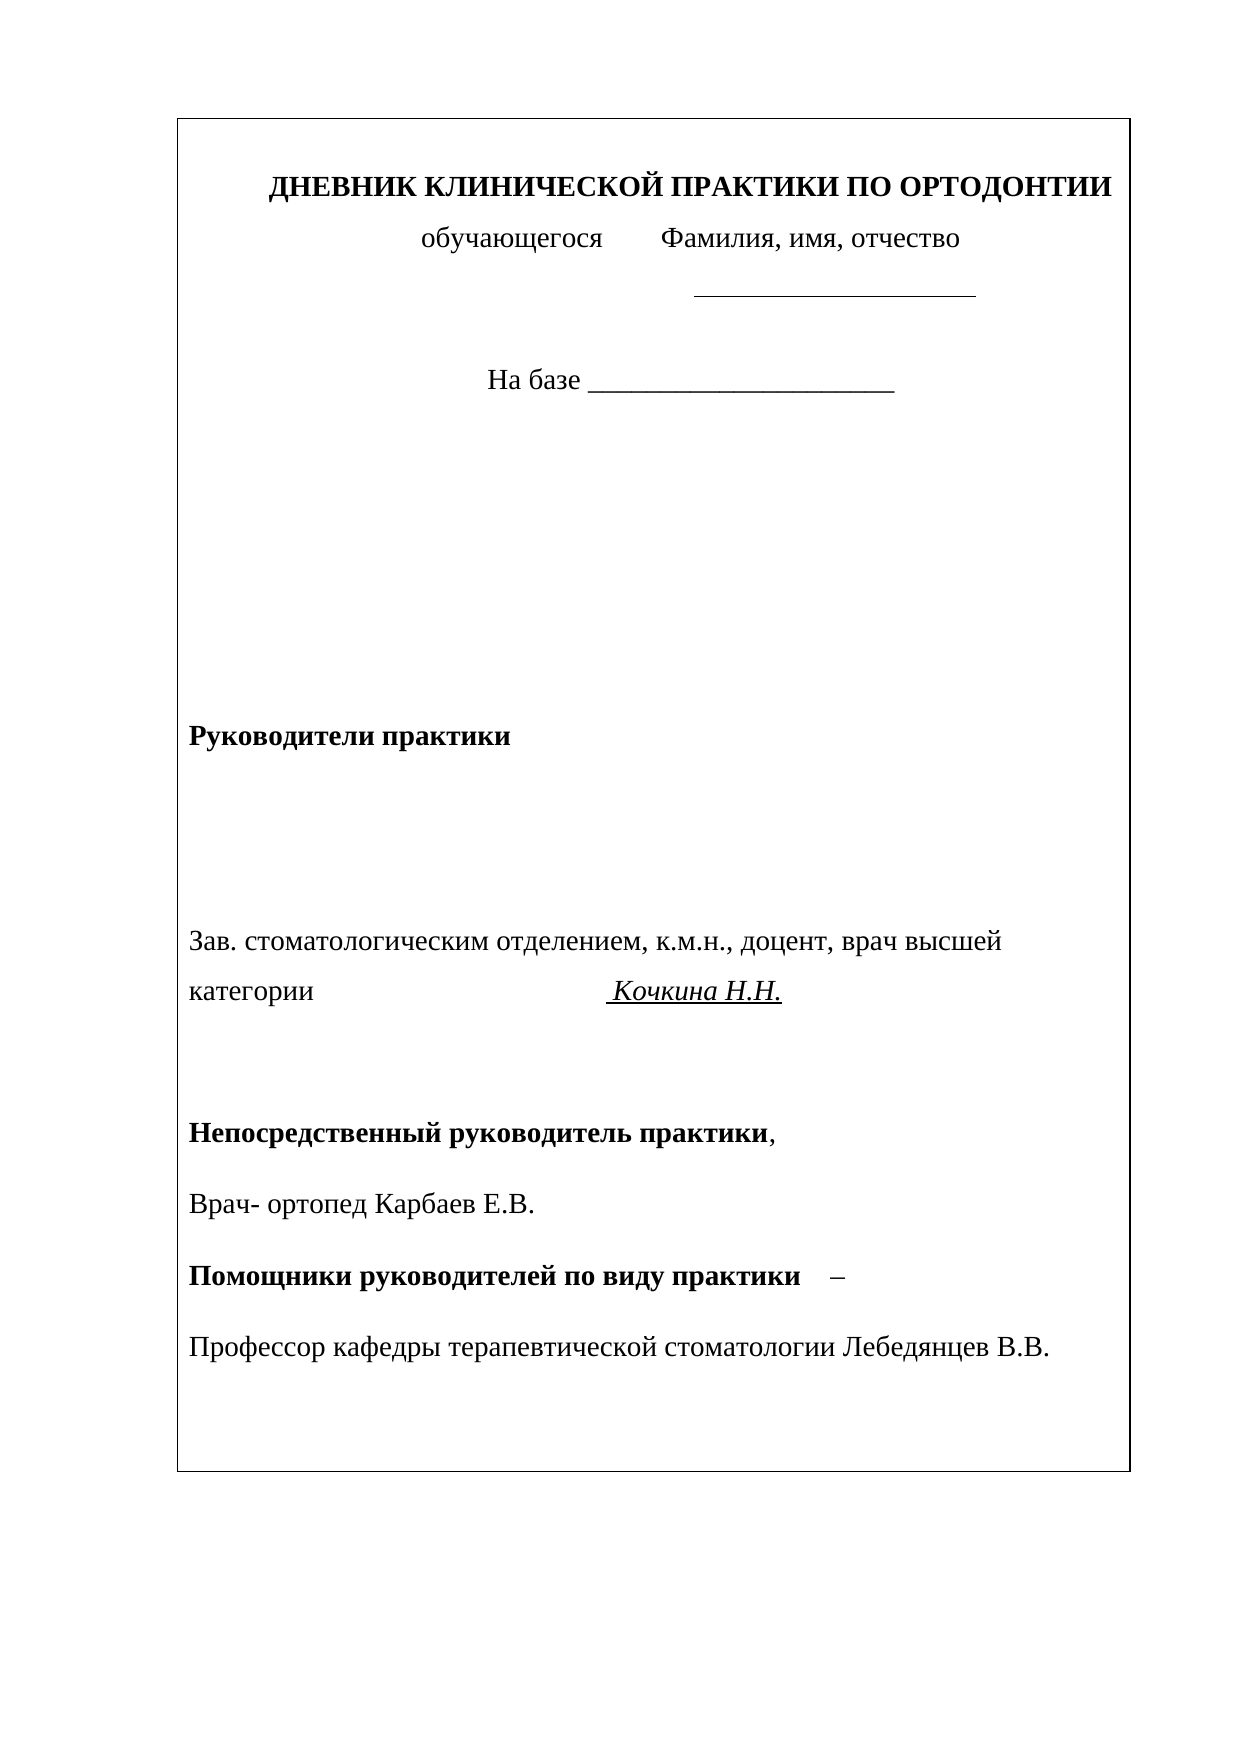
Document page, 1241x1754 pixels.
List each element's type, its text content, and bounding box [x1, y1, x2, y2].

table_header ДНЕВНИК КЛИНИЧЕСКОЙ ПРАКТИКИ ПО ОРТОДОНТИИ обучающегося Фамилия, имя, отчество На базе _____________________ Руководители практики Зав. стоматологическим отделением, к.м.н., доцент, врач высшей категории Кочкина Н.Н. Непосредственный руководитель практики, Врач- ортопед Карбаев Е.В. Помощники руководителей по виду практики – Профессор кафедры терапевтической стоматологии Лебедянцев В.В. [178, 119, 1129, 1471]
